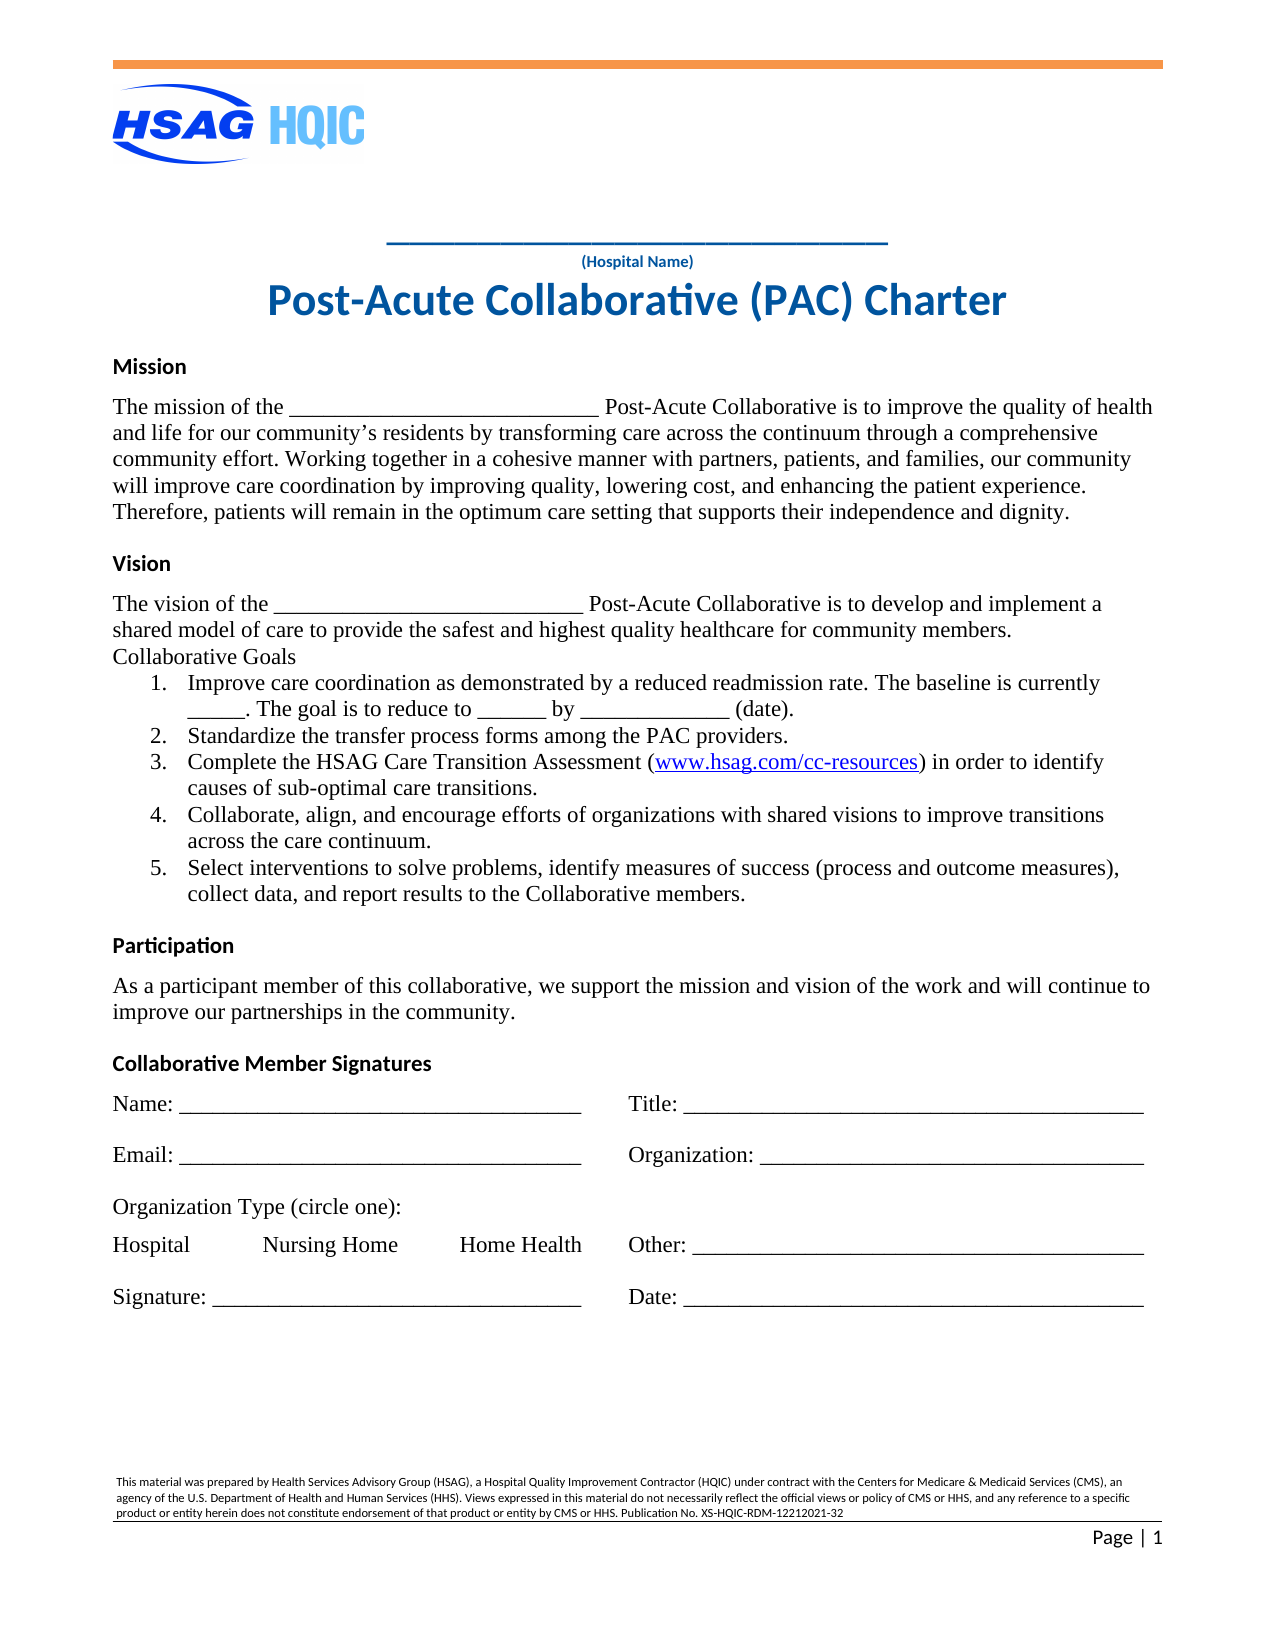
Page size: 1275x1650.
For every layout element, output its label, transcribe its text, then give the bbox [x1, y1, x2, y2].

text As a participant member of this collaborative, we support the mission and vision of the work and will continue to improve our partnerships in the community. [112, 972, 1162, 1024]
list Collaborate, align, and encourage efforts of organizations with shared visions to improve transitions across the care continuum. [150, 801, 1162, 853]
list Complete the HSAG Care Transition Assessment (www.hsag.com/cc-resources) in order to identify causes of sub-optimal care transitions. [150, 748, 1162, 801]
subtitle Mission [112, 352, 1162, 380]
list Standardize the transfer process forms among the PAC providers. [150, 722, 1162, 748]
text Organization Type (circle one): [112, 1193, 1162, 1219]
text Signature: Date: [112, 1283, 1162, 1309]
text Collaborative Goals [112, 643, 1162, 669]
text The mission of the ___________________________ Post-Acute Collaborative is to improve the quality of health and life for our community’s residents by transforming care across the continuum through a comprehensive community effort. Working together in a cohesive manner with partners, patients, and families, our community will improve care coordination by improving quality, lowering cost, and enhancing the patient experience. Therefore, patients will remain in the optimum care setting that supports their independence and dignity. [112, 393, 1162, 524]
title Post-Acute Collaborative (PAC) Charter [112, 271, 1162, 327]
list Select interventions to solve problems, identify measures of success (process and outcome measures), collect data, and report results to the Collaborative members. [150, 853, 1162, 906]
text Email: Organization: [112, 1141, 1162, 1168]
title (Hospital Name) [112, 251, 1162, 271]
text Name: Title: [112, 1090, 1162, 1116]
title ______________________ [112, 195, 1162, 251]
subtitle Participation [112, 931, 1162, 959]
text Hospital Nursing Home Home Health Other: [112, 1232, 1162, 1258]
subtitle Collaborative Member Signatures [112, 1049, 1162, 1077]
text The vision of the ___________________________ Post-Acute Collaborative is to develop and implement a shared model of care to provide the safest and highest quality healthcare for community members. [112, 590, 1162, 643]
subtitle Vision [112, 549, 1162, 577]
picture [112, 84, 364, 164]
list Improve care coordination as demonstrated by a reduced readmission rate. The baseline is currently _____. The goal is to reduce to ______ by _____________ (date). [150, 669, 1162, 722]
